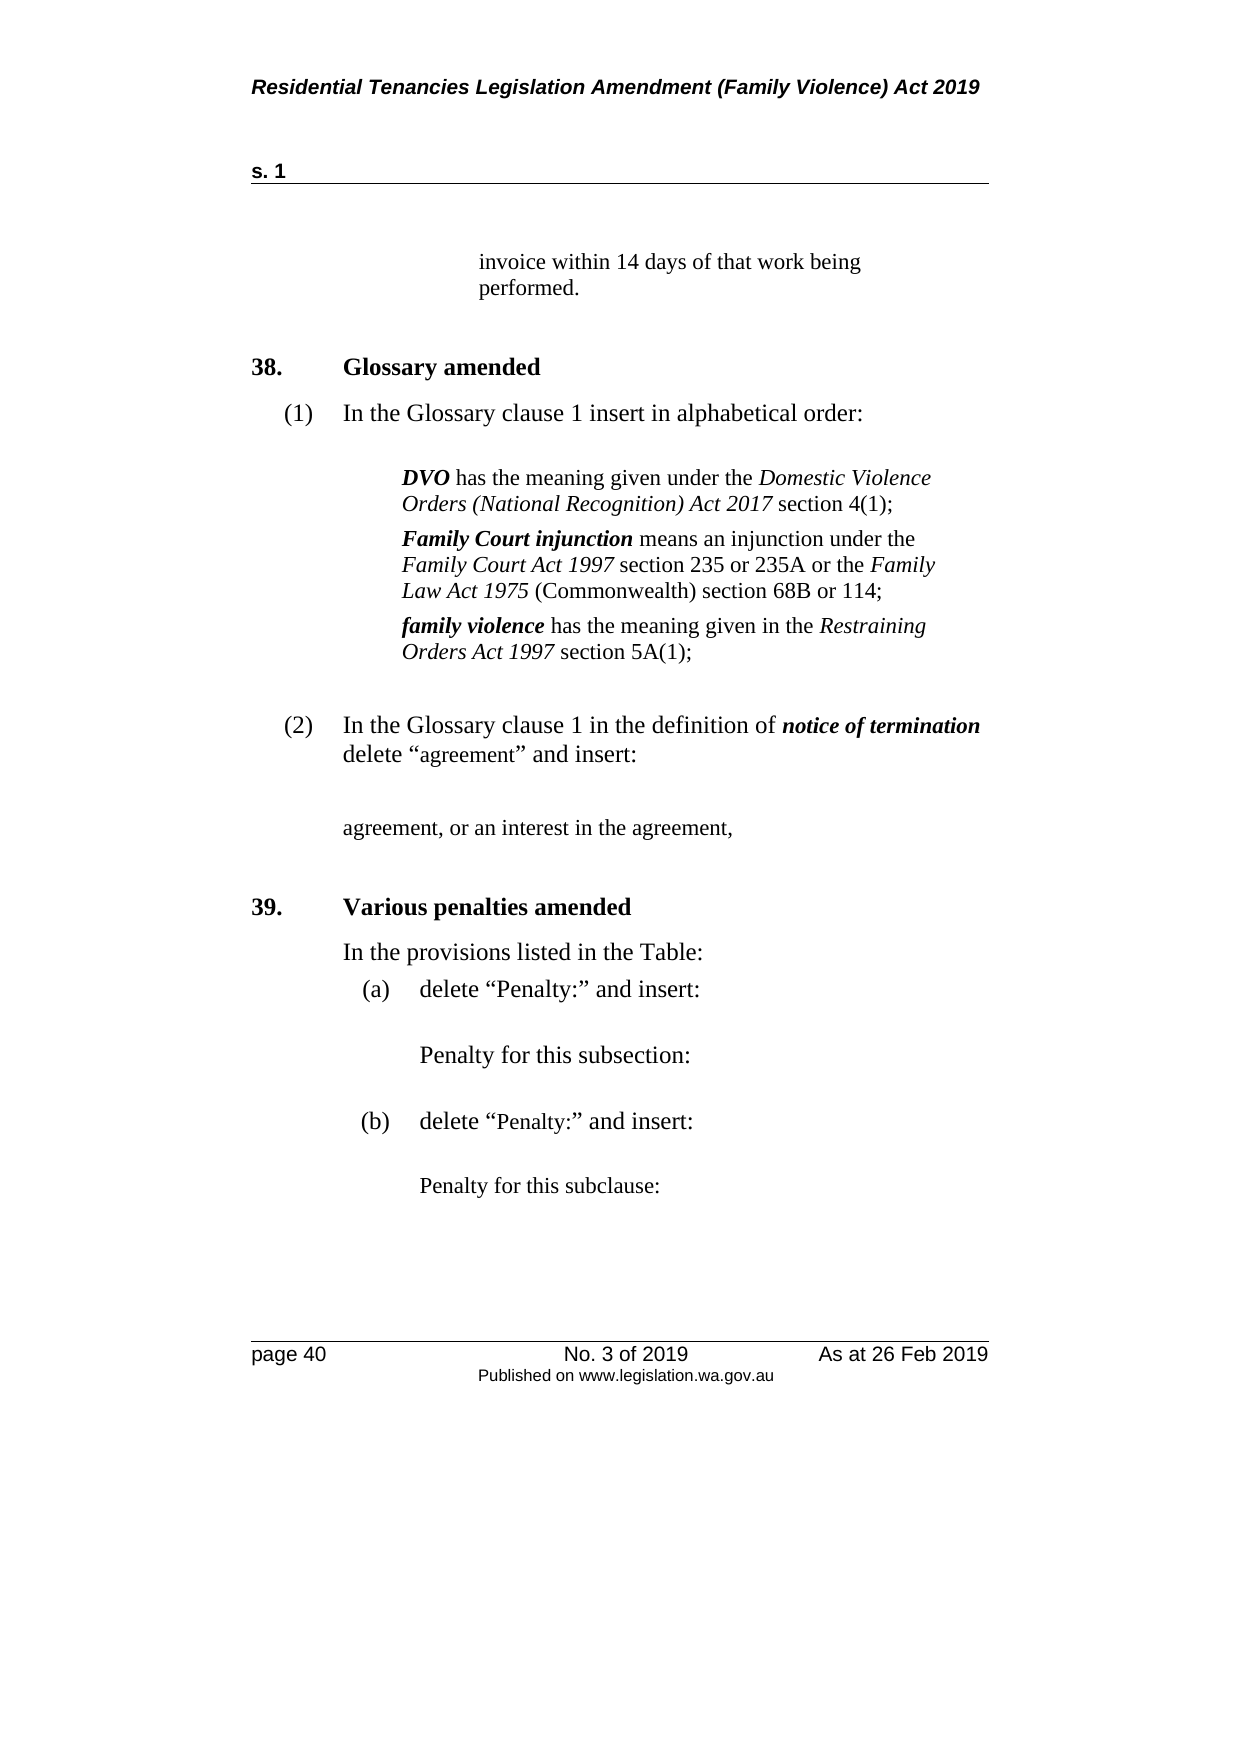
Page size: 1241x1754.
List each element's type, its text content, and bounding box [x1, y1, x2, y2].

text DVO has the meaning given under the Domestic Violence Orders (National Recognition) Act 2017 section 4(1); [310, 464, 959, 516]
text Penalty for this subclause: [251, 1172, 989, 1199]
text In the provisions listed in the Table: [251, 937, 989, 966]
subtitle 38. Glossary amended [251, 352, 989, 381]
text (a) delete “Penalty:” and insert: [251, 974, 989, 1003]
text (1) In the Glossary clause 1 insert in alphabetical order: [251, 398, 989, 427]
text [390, 248, 959, 301]
subtitle 39. Various penalties amended [251, 892, 989, 921]
text (2) In the Glossary clause 1 in the definition of notice of termination delete “agreement” and insert: [251, 710, 989, 768]
text (b) delete “Penalty:” and insert: [251, 1106, 989, 1135]
text family violence has the meaning given in the Restraining Orders Act 1997 section 5A(1); [310, 612, 959, 665]
text Family Court injunction means an injunction under the Family Court Act 1997 section 235 or 235A or the Family Law Act 1975 (Commonwealth) section 68B or 114; [310, 525, 959, 604]
text Penalty for this subsection: [251, 1040, 989, 1069]
text agreement, or an interest in the agreement, [251, 813, 989, 840]
